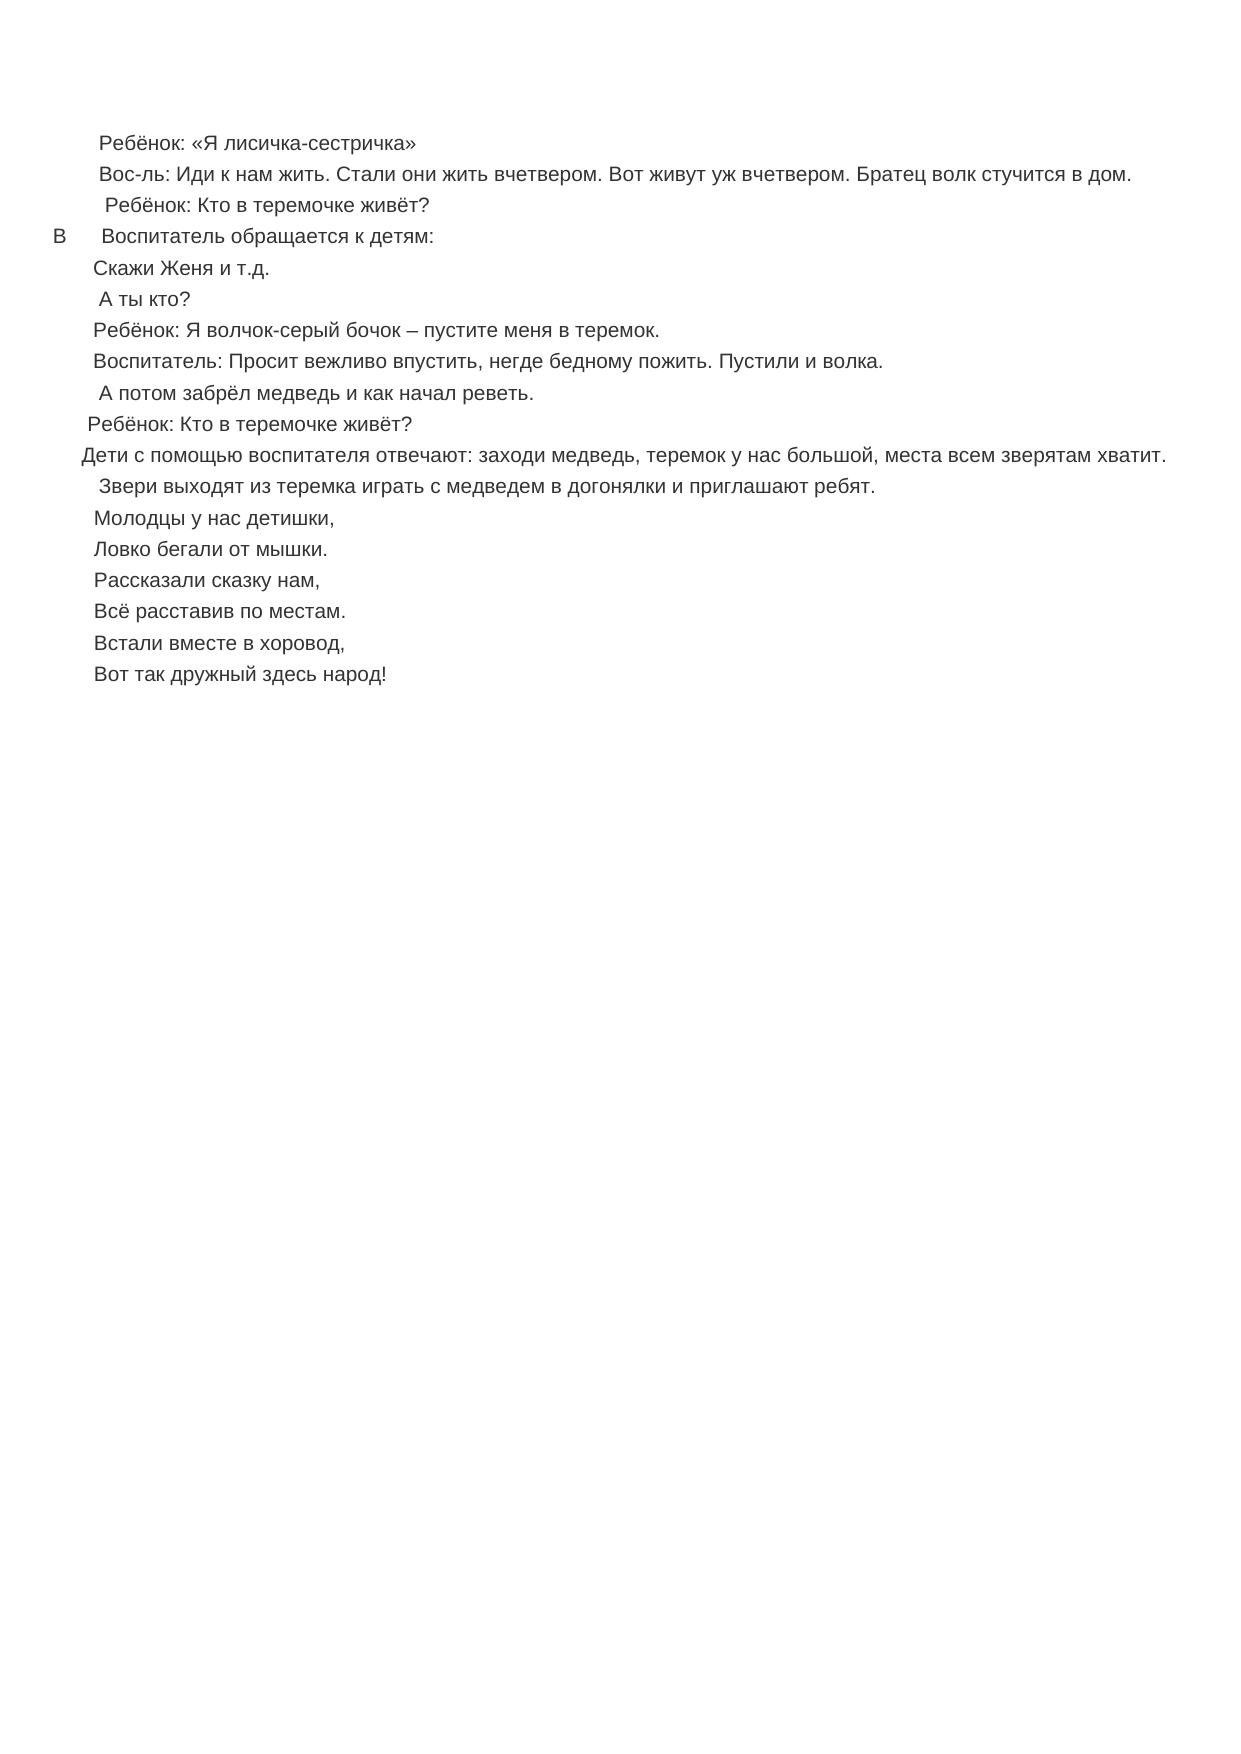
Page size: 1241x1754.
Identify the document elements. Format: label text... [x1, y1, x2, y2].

text Ребёнок: «Я лисичка-сестричка» [29, 123, 1211, 154]
text В Воспитатель обращается к детям: [29, 217, 1211, 248]
text Вот так дружный здесь народ! [76, 654, 1211, 686]
text Ловко бегали от мышки. [76, 529, 1211, 561]
text Рассказали сказку нам, [76, 561, 1211, 592]
text А потом забрёл медведь и как начал реветь. [29, 373, 1211, 404]
text Вос-ль: Иди к нам жить. Стали они жить вчетвером. Вот живут уж вчетвером. Братец волк стучится в дом. [29, 154, 1211, 186]
text Ребёнок: Кто в теремочке живёт? [29, 404, 1211, 436]
text Скажи Женя и т.д. [29, 248, 1211, 279]
text Ребёнок: Я волчок-серый бочок – пустите меня в теремок. [29, 311, 1211, 342]
text А ты кто? [29, 279, 1211, 311]
text Ребёнок: Кто в теремочке живёт? [29, 186, 1211, 217]
text Встали вместе в хоровод, [76, 623, 1211, 654]
text Звери выходят из теремка играть с медведем в догонялки и приглашают ребят. [29, 467, 1211, 498]
text Дети с помощью воспитателя отвечают: заходи медведь, теремок у нас большой, места всем зверятам хватит. [29, 436, 1211, 467]
text Воспитатель: Просит вежливо впустить, негде бедному пожить. Пустили и волка. [29, 342, 1211, 373]
text Молодцы у нас детишки, [76, 498, 1211, 529]
text Всё расставив по местам. [76, 592, 1211, 623]
